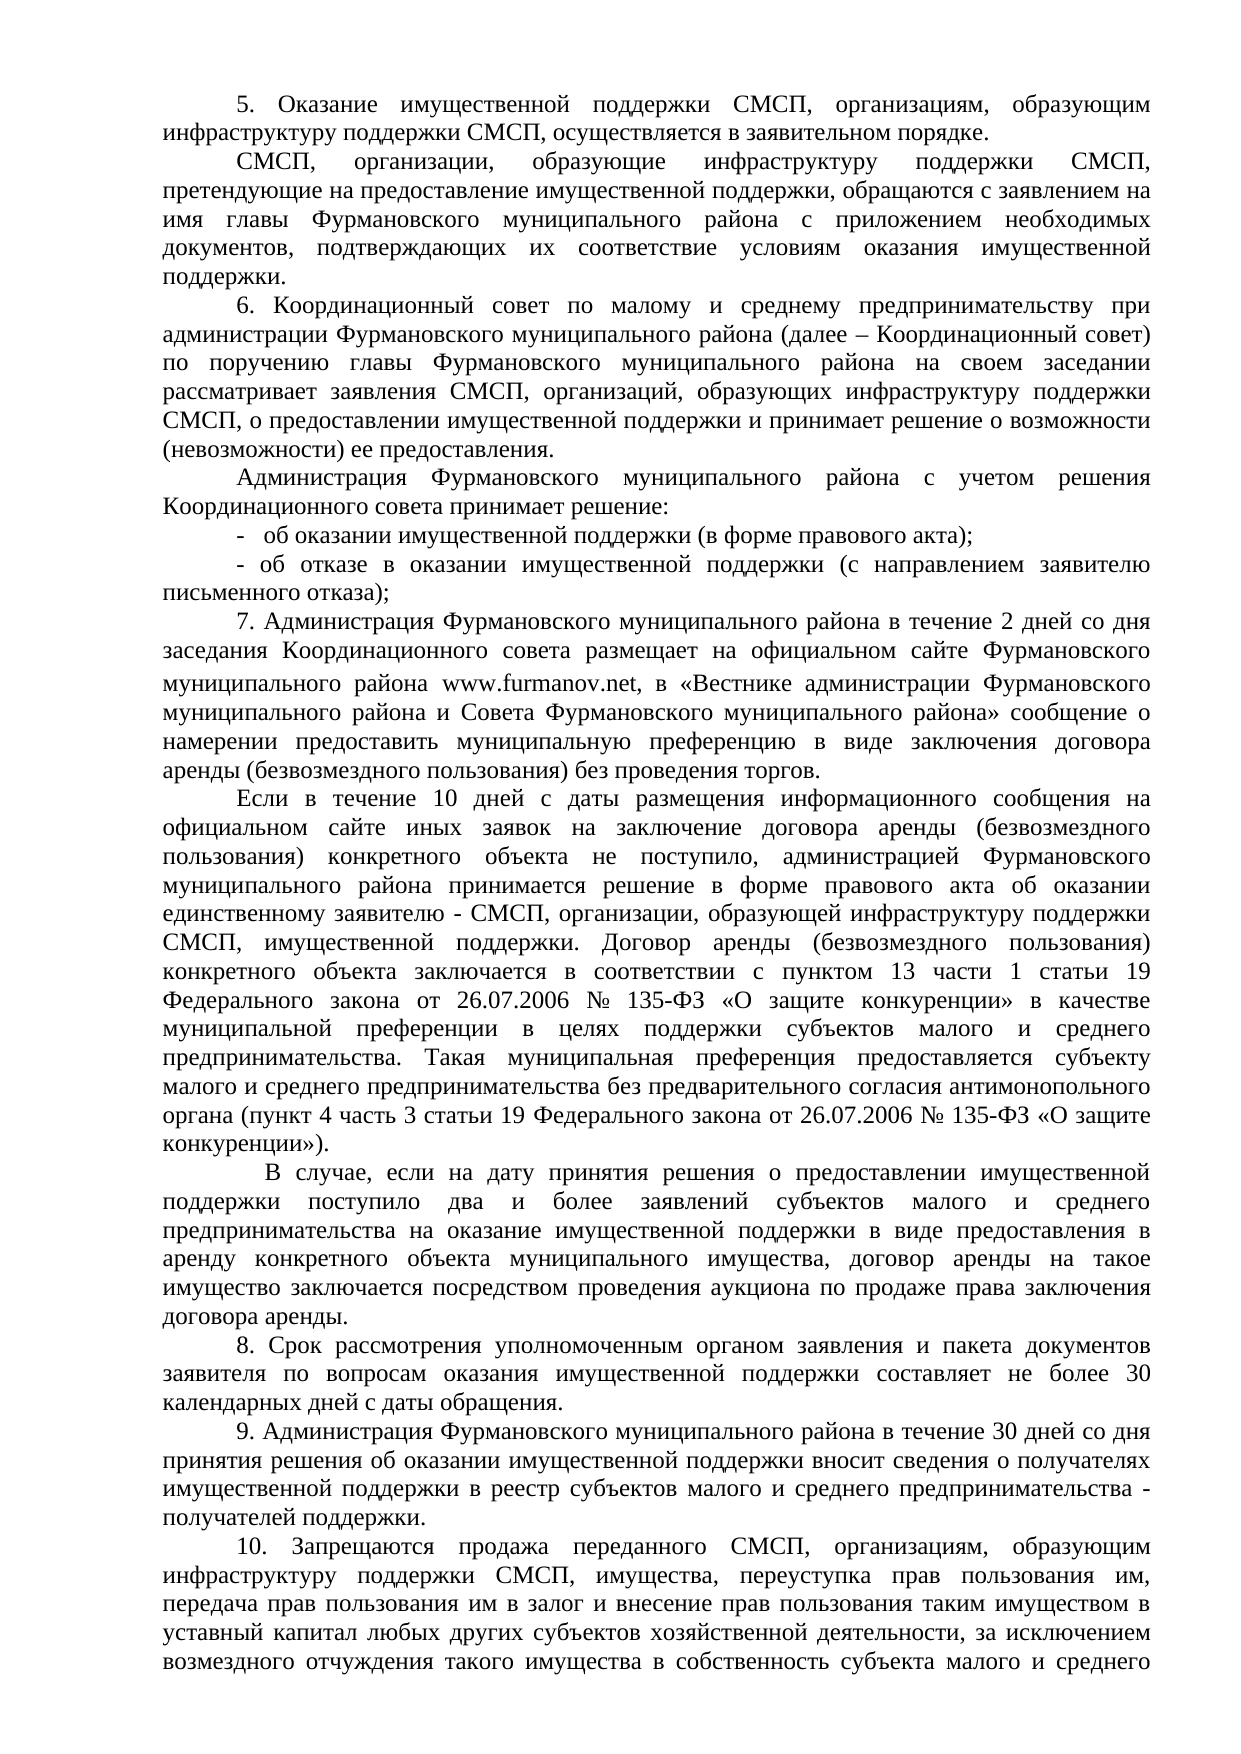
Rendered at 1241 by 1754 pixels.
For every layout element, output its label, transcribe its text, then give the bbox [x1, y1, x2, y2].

text 9. Администрация Фурмановского муниципального района в течение 30 дней со дня принятия решения об оказании имущественной поддержки вносит сведения о получателях имущественной поддержки в реестр субъектов малого и среднего предпринимательства - получателей поддержки. [162, 1416, 1152, 1531]
text 5. Оказание имущественной поддержки СМСП, организациям, образующим инфраструктуру поддержки СМСП, осуществляется в заявительном порядке. [162, 89, 1152, 146]
text В случае, если на дату принятия решения о предоставлении имущественной поддержки поступило два и более заявлений субъектов малого и среднего предпринимательства на оказание имущественной поддержки в виде предоставления в аренду конкретного объекта муниципального имущества, договор аренды на такое имущество заключается посредством проведения аукциона по продаже права заключения договора аренды. [162, 1157, 1152, 1330]
text Администрация Фурмановского муниципального района с учетом решения Координационного совета принимает решение: [162, 462, 1152, 520]
text 8. Срок рассмотрения уполномоченным органом заявления и пакета документов заявителя по вопросам оказания имущественной поддержки составляет не более 30 календарных дней с даты обращения. [162, 1330, 1152, 1416]
text - об оказании имущественной поддержки (в форме правового акта); [162, 520, 1152, 549]
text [162, 1531, 1152, 1675]
text 7. Администрация Фурмановского муниципального района в течение 2 дней со дня заседания Координационного совета размещает на официальном сайте Фурмановского муниципального района www.furmanov.net, в «Вестнике администрации Фурмановского муниципального района и Совета Фурмановского муниципального района» сообщение о намерении предоставить муниципальную преференцию в виде заключения договора аренды (безвозмездного пользования) без проведения торгов. [162, 606, 1152, 783]
text Если в течение 10 дней с даты размещения информационного сообщения на официальном сайте иных заявок на заключение договора аренды (безвозмездного пользования) конкретного объекта не поступило, администрацией Фурмановского муниципального района принимается решение в форме правового акта об оказании единственному заявителю - СМСП, организации, образующей инфраструктуру поддержки СМСП, имущественной поддержки. Договор аренды (безвозмездного пользования) конкретного объекта заключается в соответствии с пунктом 13 части 1 статьи 19 Федерального закона от 26.07.2006 № 135-ФЗ «О защите конкуренции» в качестве муниципальной преференции в целях поддержки субъектов малого и среднего предпринимательства. Такая муниципальная преференция предоставляется субъекту малого и среднего предпринимательства без предварительного согласия антимонопольного органа (пункт 4 часть 3 статьи 19 Федерального закона от 26.07.2006 № 135-ФЗ «О защите конкуренции»). [162, 783, 1152, 1157]
text СМСП, организации, образующие инфраструктуру поддержки СМСП, претендующие на предоставление имущественной поддержки, обращаются с заявлением на имя главы Фурмановского муниципального района с приложением необходимых документов, подтверждающих их соответствие условиям оказания имущественной поддержки. [162, 146, 1152, 290]
text - об отказе в оказании имущественной поддержки (с направлением заявителю письменного отказа); [162, 549, 1152, 606]
text 6. Координационный совет по малому и среднему предпринимательству при администрации Фурмановского муниципального района (далее – Координационный совет) по поручению главы Фурмановского муниципального района на своем заседании рассматривает заявления СМСП, организаций, образующих инфраструктуру поддержки СМСП, о предоставлении имущественной поддержки и принимает решение о возможности (невозможности) ее предоставления. [162, 290, 1152, 462]
